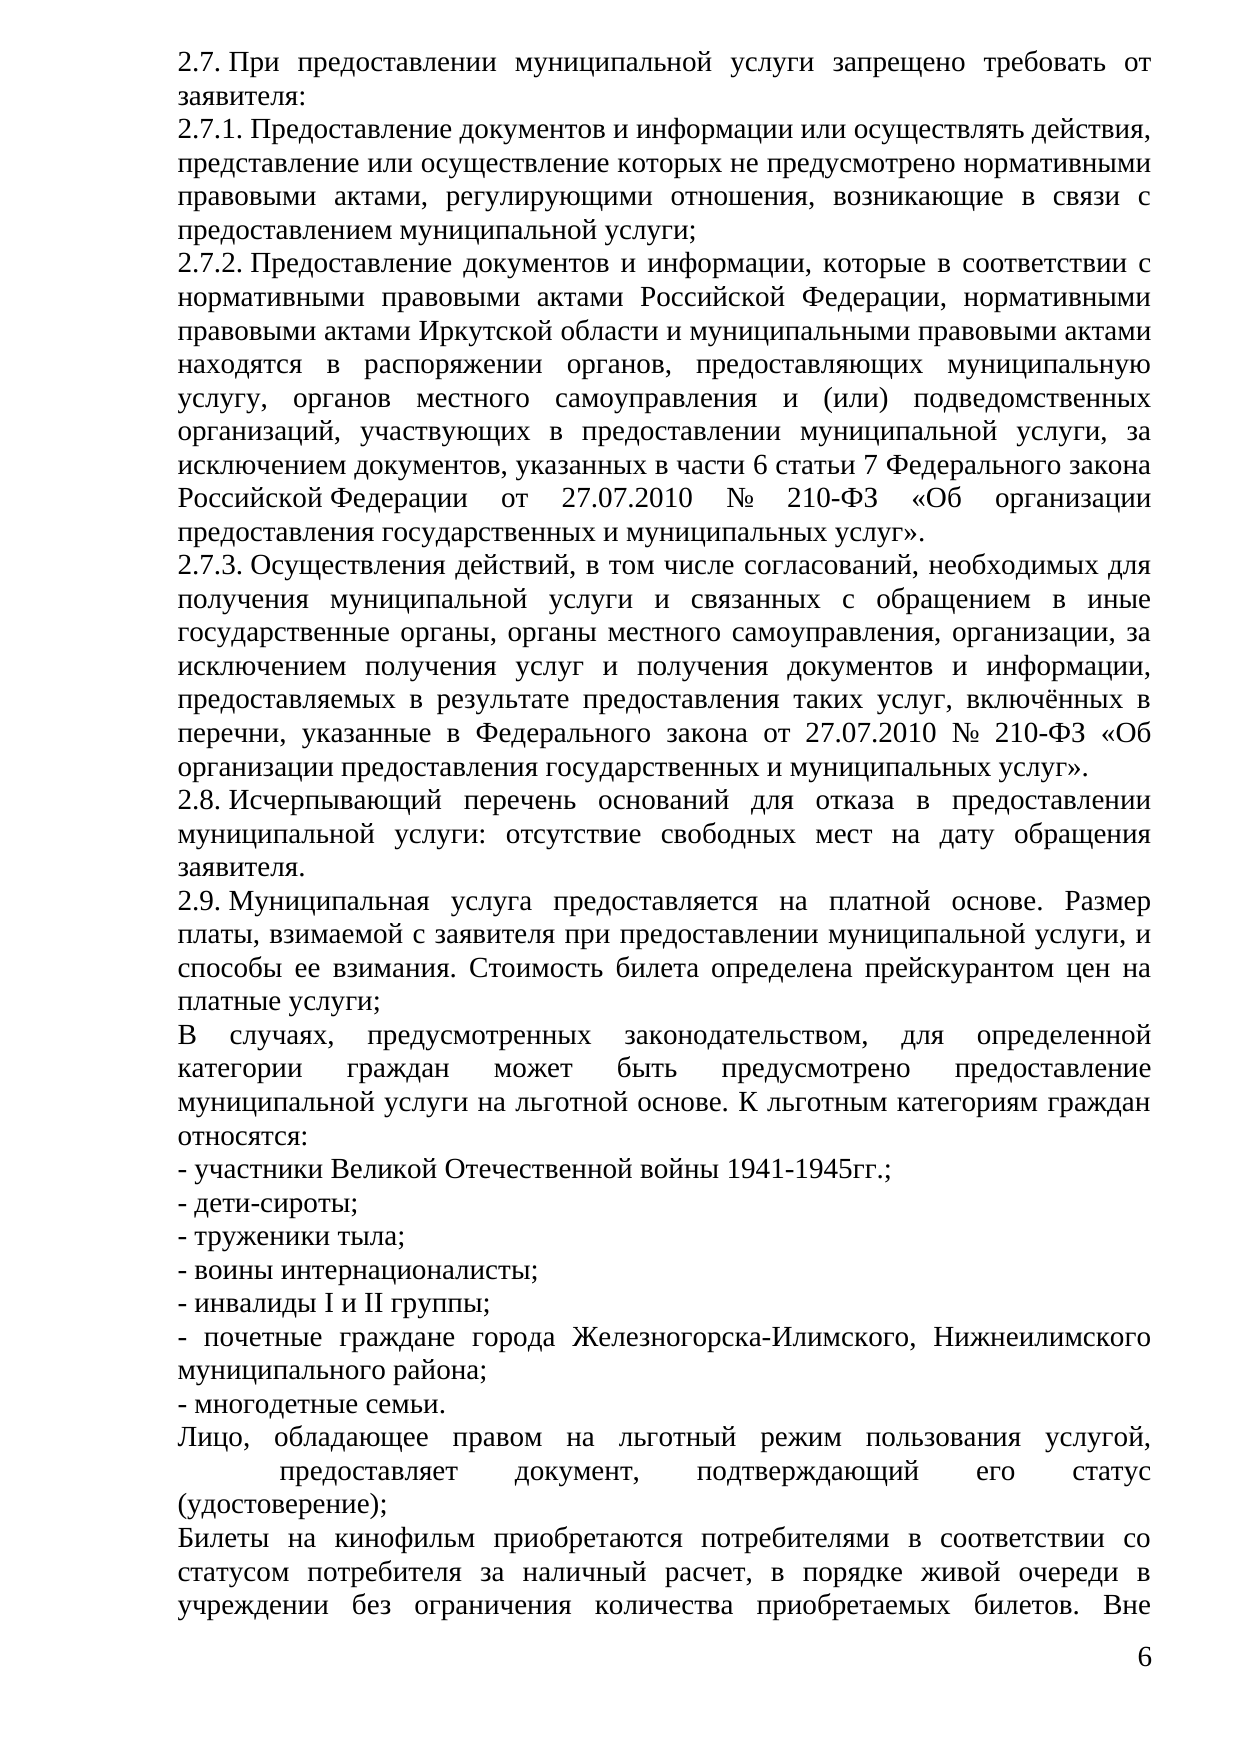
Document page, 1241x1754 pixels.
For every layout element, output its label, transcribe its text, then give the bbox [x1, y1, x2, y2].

text 2.7.3.​​ Осуществления действий, в том числе согласований, необходимых для получения муниципальной услуги и связанных с обращением в иные государственные органы, органы местного самоуправления, организации, за исключением получения услуг и получения документов и информации, предоставляемых в результате предоставления таких услуг, включённых в перечни, указанные в Федерального закона от 27.07.2010 № 210-ФЗ «Об организации предоставления государственных и муниципальных услуг». [177, 547, 1152, 782]
text 2.9.​​ Муниципальная услуга предоставляется на платной основе. Размер платы, взимаемой с заявителя при предоставлении муниципальной услуги, и способы ее взимания. Стоимость билета определена прейскурантом цен на платные услуги;​​ [177, 883, 1152, 1017]
text В случаях, предусмотренных законодательством, для определенной категории граждан может быть предусмотрено предоставление муниципальной услуги на льготной основе. К льготным категориям граждан относятся: [177, 1017, 1152, 1151]
text 2.8.​​ Исчерпывающий перечень оснований для отказа в предоставлении муниципальной услуги: отсутствие свободных мест на дату обращения заявителя. [177, 782, 1152, 883]
text - инвалиды​​ I​​ и​​ II​​ группы; [177, 1285, 1152, 1319]
text - воины интернационалисты; [177, 1252, 1152, 1285]
text Лицо, обладающее правом на льготный режим пользования услугой, ​​ ​​ ​​ ​​ ​​ ​​ ​​ ​​ ​​ ​​ ​​ ​​ ​​ ​​​​ предоставляет документ, подтверждающий его статус (удостоверение);​​ [177, 1419, 1152, 1520]
text - многодетные семьи. [177, 1386, 1152, 1419]
text 2.7.​​ При предоставлении муниципальной услуги запрещено требовать от заявителя: [177, 44, 1152, 111]
text - почетные граждане города Железногорска-Илимского, Нижнеилимского муниципального района; [177, 1319, 1152, 1386]
text - дети-сироты; [177, 1185, 1152, 1218]
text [177, 1520, 1152, 1621]
text - труженики тыла; [177, 1218, 1152, 1252]
text 2.7.2.​​ Предоставление документов и информации, которые в соответствии с нормативными правовыми актами Российской Федерации, нормативными правовыми актами Иркутской области​​ и муниципальными правовыми актами находятся в распоряжении органов, предоставляющих муниципальную услугу, органов местного самоуправления и (или) подведомственных организаций, участвующих в предоставлении муниципальной услуги, за исключением документов, указанных в части 6 статьи 7 Федерального закона Российской​​ Федерации от 27.07.2010 № 210-ФЗ «Об организации предоставления государственных и муниципальных услуг». [177, 246, 1152, 547]
text - участники Великой Отечественной войны 1941-1945гг.; [177, 1151, 1152, 1185]
text 2.7.1.​​ Предоставление документов и информации или осуществлять действия, представление или осуществление которых не предусмотрено нормативными правовыми актами, регулирующими отношения, возникающие в связи с предоставлением муниципальной услуги; [177, 111, 1152, 246]
